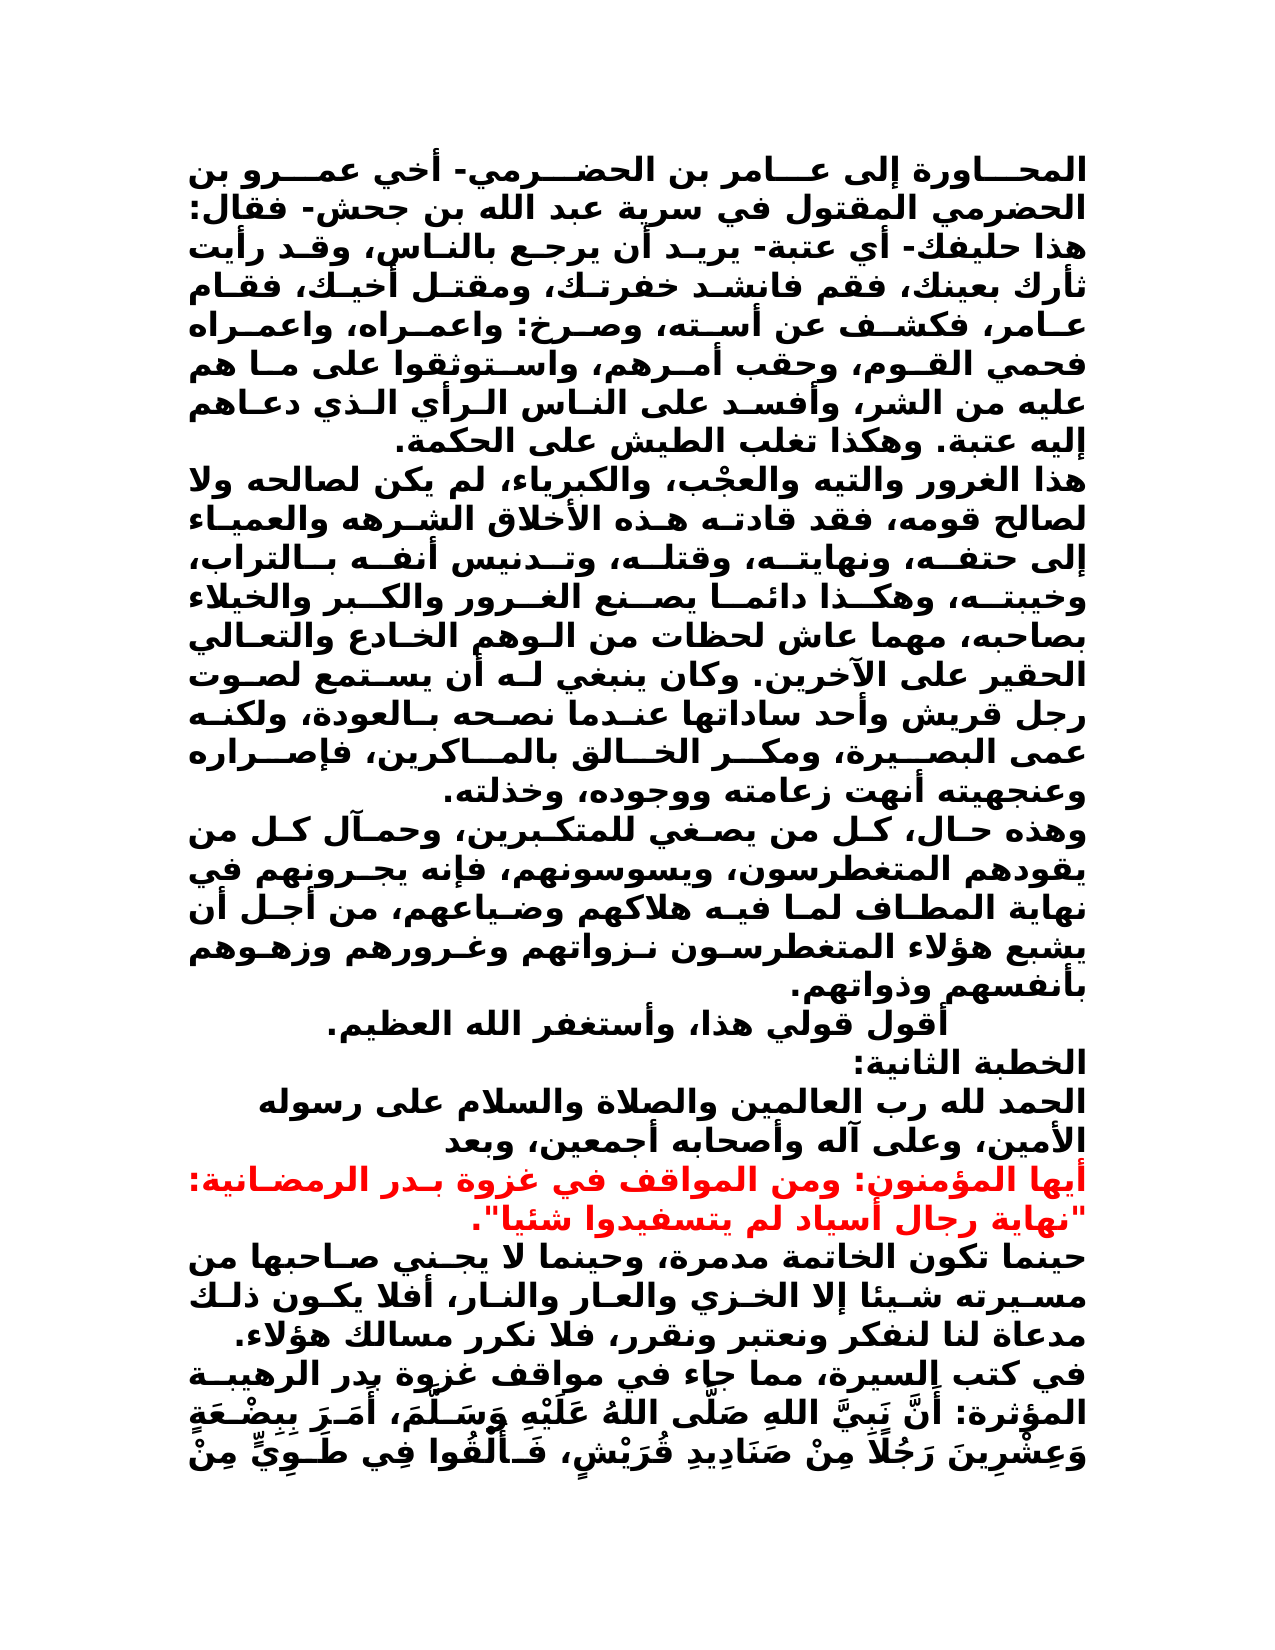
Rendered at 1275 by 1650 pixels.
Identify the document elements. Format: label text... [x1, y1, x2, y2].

text أيها المؤمنون: ومن المواقف في غزوة بدر الرمضانية: "نهاية رجال أسياد لم يتسفيدوا شئيا". [187, 1160, 1087, 1238]
text الخطبة الثانية: [187, 1044, 1087, 1082]
text هذا الغرور والتيه والعجْب، والكبرياء، لم يكن لصالحه ولا لصالح قومه، فقد قادته هذه الأخلاق الشرهه والعمياء إلى حتفه، ونهايته، وقتله، وتدنيس أنفه بالتراب، وخيبته، وهكذا دائما يصنع الغرور والكبر والخيلاء بصاحبه، مهما عاش لحظات من الوهم الخادع والتعالي الحقير على الآخرين. وكان ينبغي له أن يستمع لصوت رجل قريش وأحد ساداتها عندما نصحه بالعودة، ولكنه عمى البصيرة، ومكر الخالق بالماكرين، فإصراره وعنجهيته أنهت زعامته ووجوده، وخذلته. [187, 461, 1087, 811]
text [187, 1354, 1087, 1471]
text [187, 150, 1087, 461]
text حينما تكون الخاتمة مدمرة، وحينما لا يجني صاحبها من مسيرته شيئا إلا الخزي والعار والنار، أفلا يكون ذلك مدعاة لنا لنفكر ونعتبر ونقرر، فلا نكرر مسالك هؤلاء. [187, 1238, 1087, 1354]
text وهذه حال، كل من يصغي للمتكبرين، وحمآل كل من يقودهم المتغطرسون، ويسوسونهم، فإنه يجرونهم في نهاية المطاف لما فيه هلاكهم وضياعهم، من أجل أن يشبع هؤلاء المتغطرسون نزواتهم وغرورهم وزهوهم بأنفسهم وذواتهم. [187, 811, 1087, 1005]
text الحمد لله رب العالمين والصلاة والسلام على رسوله الأمين، وعلى آله وأصحابه أجمعين، وبعد [187, 1082, 1087, 1160]
text أقول قولي هذا، وأستغفر الله العظيم. [187, 1005, 1087, 1044]
